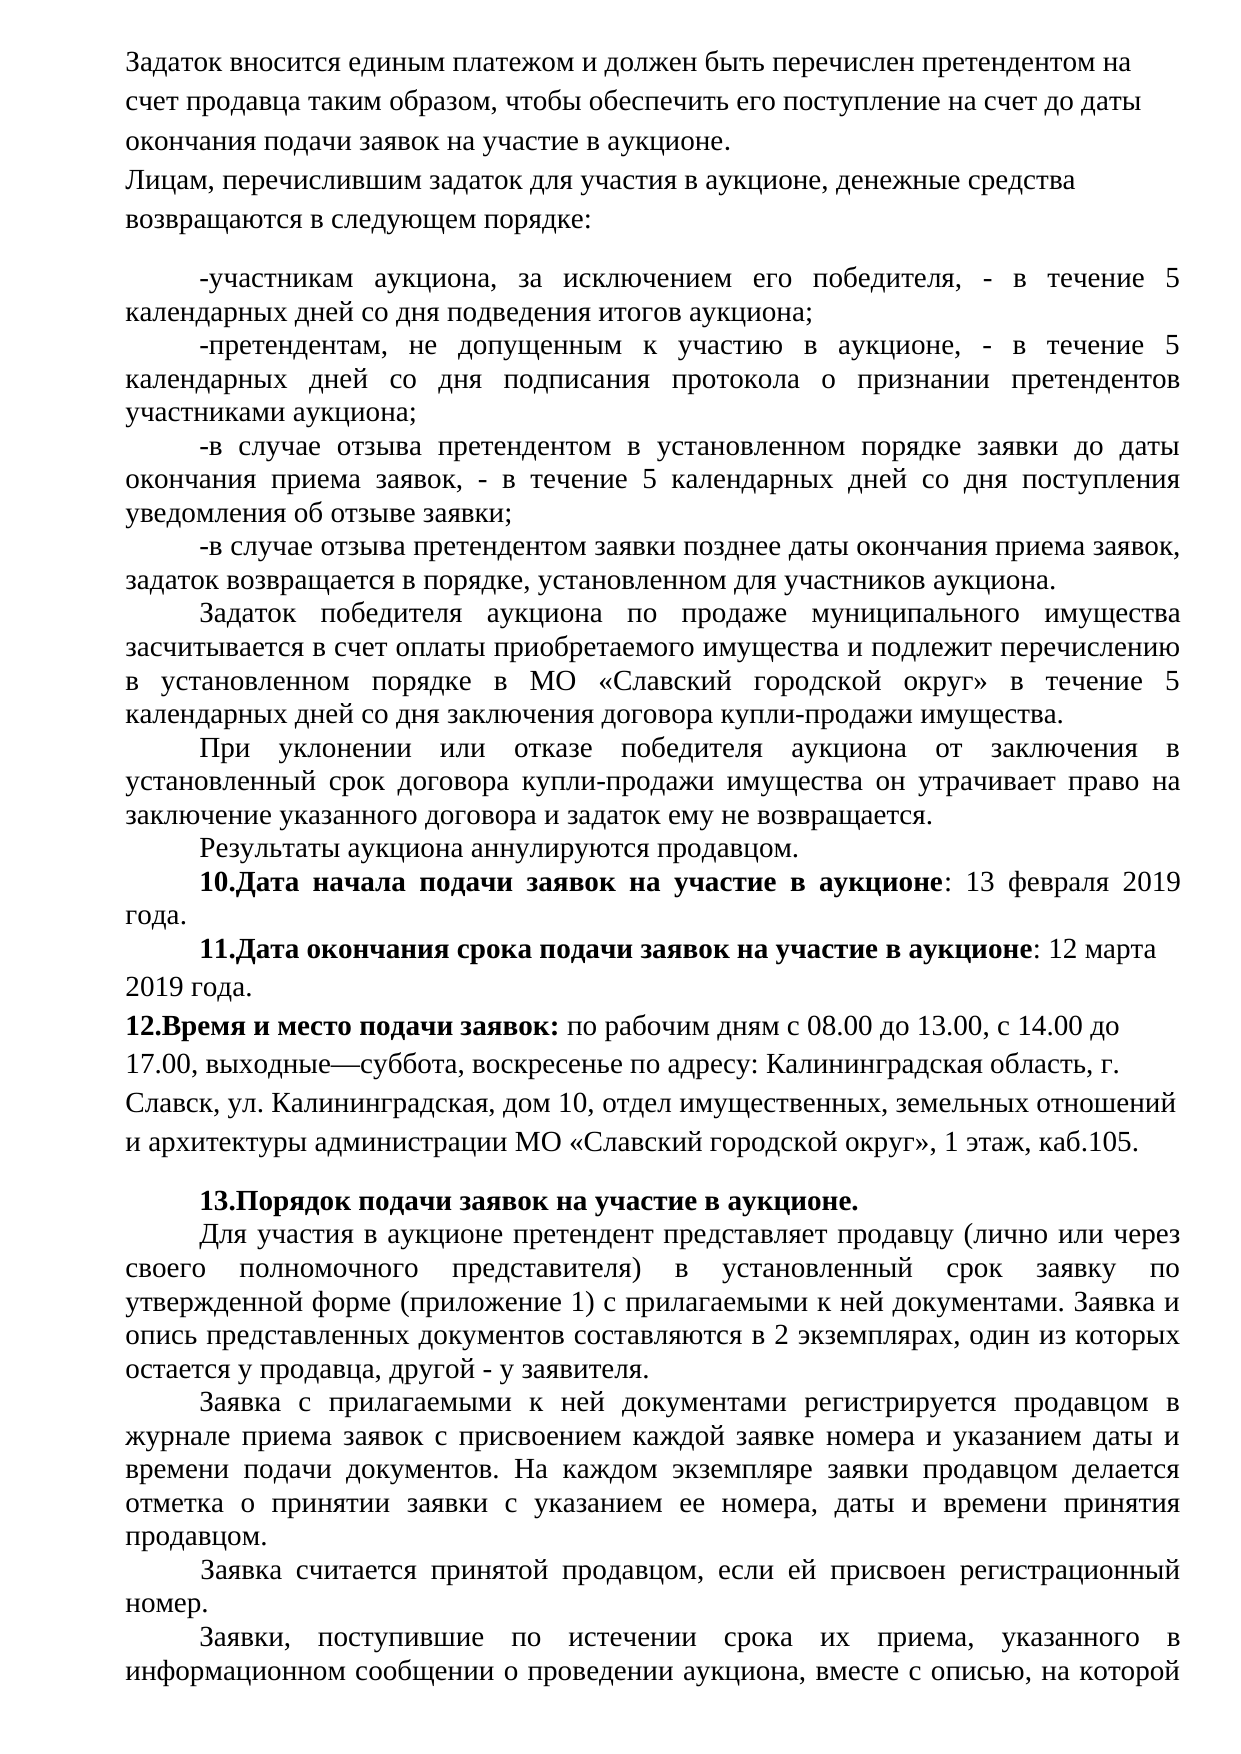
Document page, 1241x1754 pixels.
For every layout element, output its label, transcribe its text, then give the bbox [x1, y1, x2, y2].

text -в случае отзыва претендентом в установленном порядке заявки до даты окончания приема заявок, - в течение 5 календарных дней со дня поступления уведомления об отзыве заявки; [125, 428, 1181, 528]
text Заявка с прилагаемыми к ней документами регистрируется продавцом в журнале приема заявок с присвоением каждой заявке номера и указанием даты и времени подачи документов. На каждом экземпляре заявки продавцом делается отметка о принятии заявки с указанием ее номера, даты и времени принятия продавцом. [125, 1384, 1181, 1552]
text 10.Дата начала подачи заявок на участие в аукционе: 13 февраля 2019 года. [125, 864, 1181, 931]
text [125, 44, 1181, 234]
text 13.Порядок подачи заявок на участие в аукционе. [125, 1183, 1181, 1217]
text -участникам аукциона, за исключением его победителя, - в течение 5 календарных дней со дня подведения итогов аукциона; [125, 260, 1181, 327]
text Для участия в аукционе претендент представляет продавцу (лично или через своего полномочного представителя) в установленный срок заявку по утвержденной форме (приложение 1) с прилагаемыми к ней документами. Заявка и опись представленных документов составляются в 2 экземплярах, один из которых остается у продавца, другой - у заявителя. [125, 1217, 1181, 1384]
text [125, 1619, 1181, 1686]
text 11.Дата окончания срока подачи заявок на участие в аукционе: 12 марта 2019 года. 12.Время и место подачи заявок: по рабочим дням с 08.00 до 13.00, с 14.00 до 17.00, выходные—суббота, воскресенье по адресу: Калининградская область, г. Славск, ул. Калининградская, дом 10, отдел имущественных, земельных отношений и архитектуры администрации МО «Славский городской округ», 1 этаж, каб.105. [125, 931, 1181, 1157]
text Результаты аукциона аннулируются продавцом. [125, 830, 1181, 864]
text -претендентам, не допущенным к участию в аукционе, - в течение 5 календарных дней со дня подписания протокола о признании претендентов участниками аукциона; [125, 327, 1181, 428]
text -в случае отзыва претендентом заявки позднее даты окончания приема заявок, задаток возвращается в порядке, установленном для участников аукциона. [125, 528, 1181, 596]
text При уклонении или отказе победителя аукциона от заключения в установленный срок договора купли-продажи имущества он утрачивает право на заключение указанного договора и задаток ему не возвращается. [125, 730, 1181, 830]
text Задаток победителя аукциона по продаже муниципального имущества засчитывается в счет оплаты приобретаемого имущества и подлежит перечислению в установленном порядке в МО «Славский городской округ» в течение 5 календарных дней со дня заключения договора купли-продажи имущества. [125, 596, 1181, 730]
text Заявка считается принятой продавцом, если ей присвоен регистрационный номер. [125, 1552, 1181, 1619]
